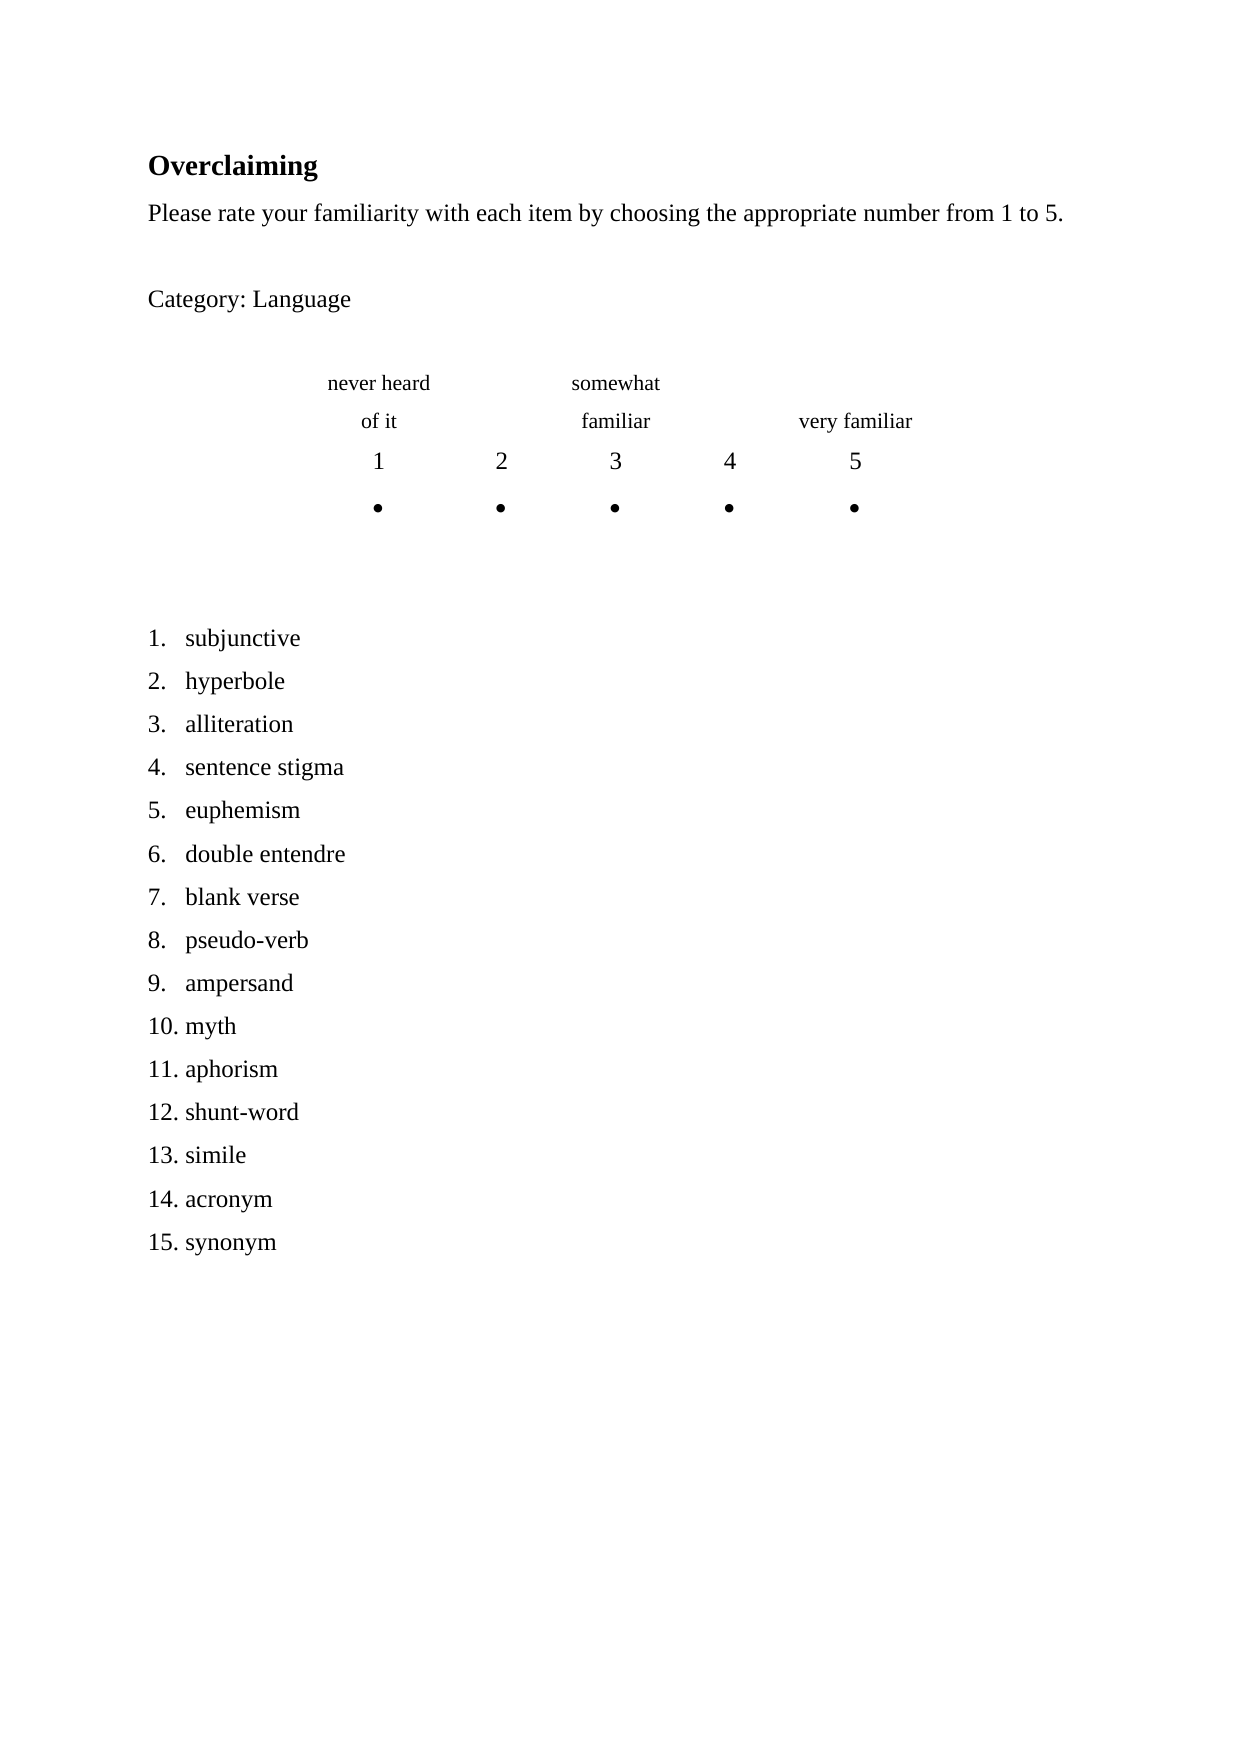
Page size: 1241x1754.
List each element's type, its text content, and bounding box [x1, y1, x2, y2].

list acronym [148, 1184, 1093, 1212]
list synonym [148, 1227, 1093, 1256]
table_header 2 [445, 370, 558, 489]
list euphemism [148, 796, 1093, 824]
table_header 4 [673, 370, 787, 489]
list double entendre [148, 839, 1093, 867]
list simile [148, 1141, 1093, 1169]
table_cell [313, 489, 445, 537]
list hyperbole [148, 666, 1093, 695]
list shunt-word [148, 1097, 1093, 1126]
list subjunctive [148, 623, 1093, 652]
list sentence stigma [148, 752, 1093, 781]
list blank verse [148, 882, 1093, 911]
table_header somewhat familiar 3 [559, 370, 673, 489]
list myth [148, 1011, 1093, 1040]
text Please rate your familiarity with each item by choosing the appropriate number from 1 to 5. [148, 198, 1093, 227]
table_cell [787, 489, 923, 537]
table_cell [559, 489, 673, 537]
text Overclaiming [148, 148, 1093, 181]
table_header never heard of it 1 [313, 370, 445, 489]
table_cell [445, 489, 558, 537]
table_header very familiar 5 [787, 370, 923, 489]
list aphorism [148, 1054, 1093, 1083]
list pseudo-verb [148, 925, 1093, 954]
text Category: Language [148, 284, 1093, 313]
table_cell [673, 489, 787, 537]
list alliteration [148, 709, 1093, 738]
list ampersand [148, 968, 1093, 997]
